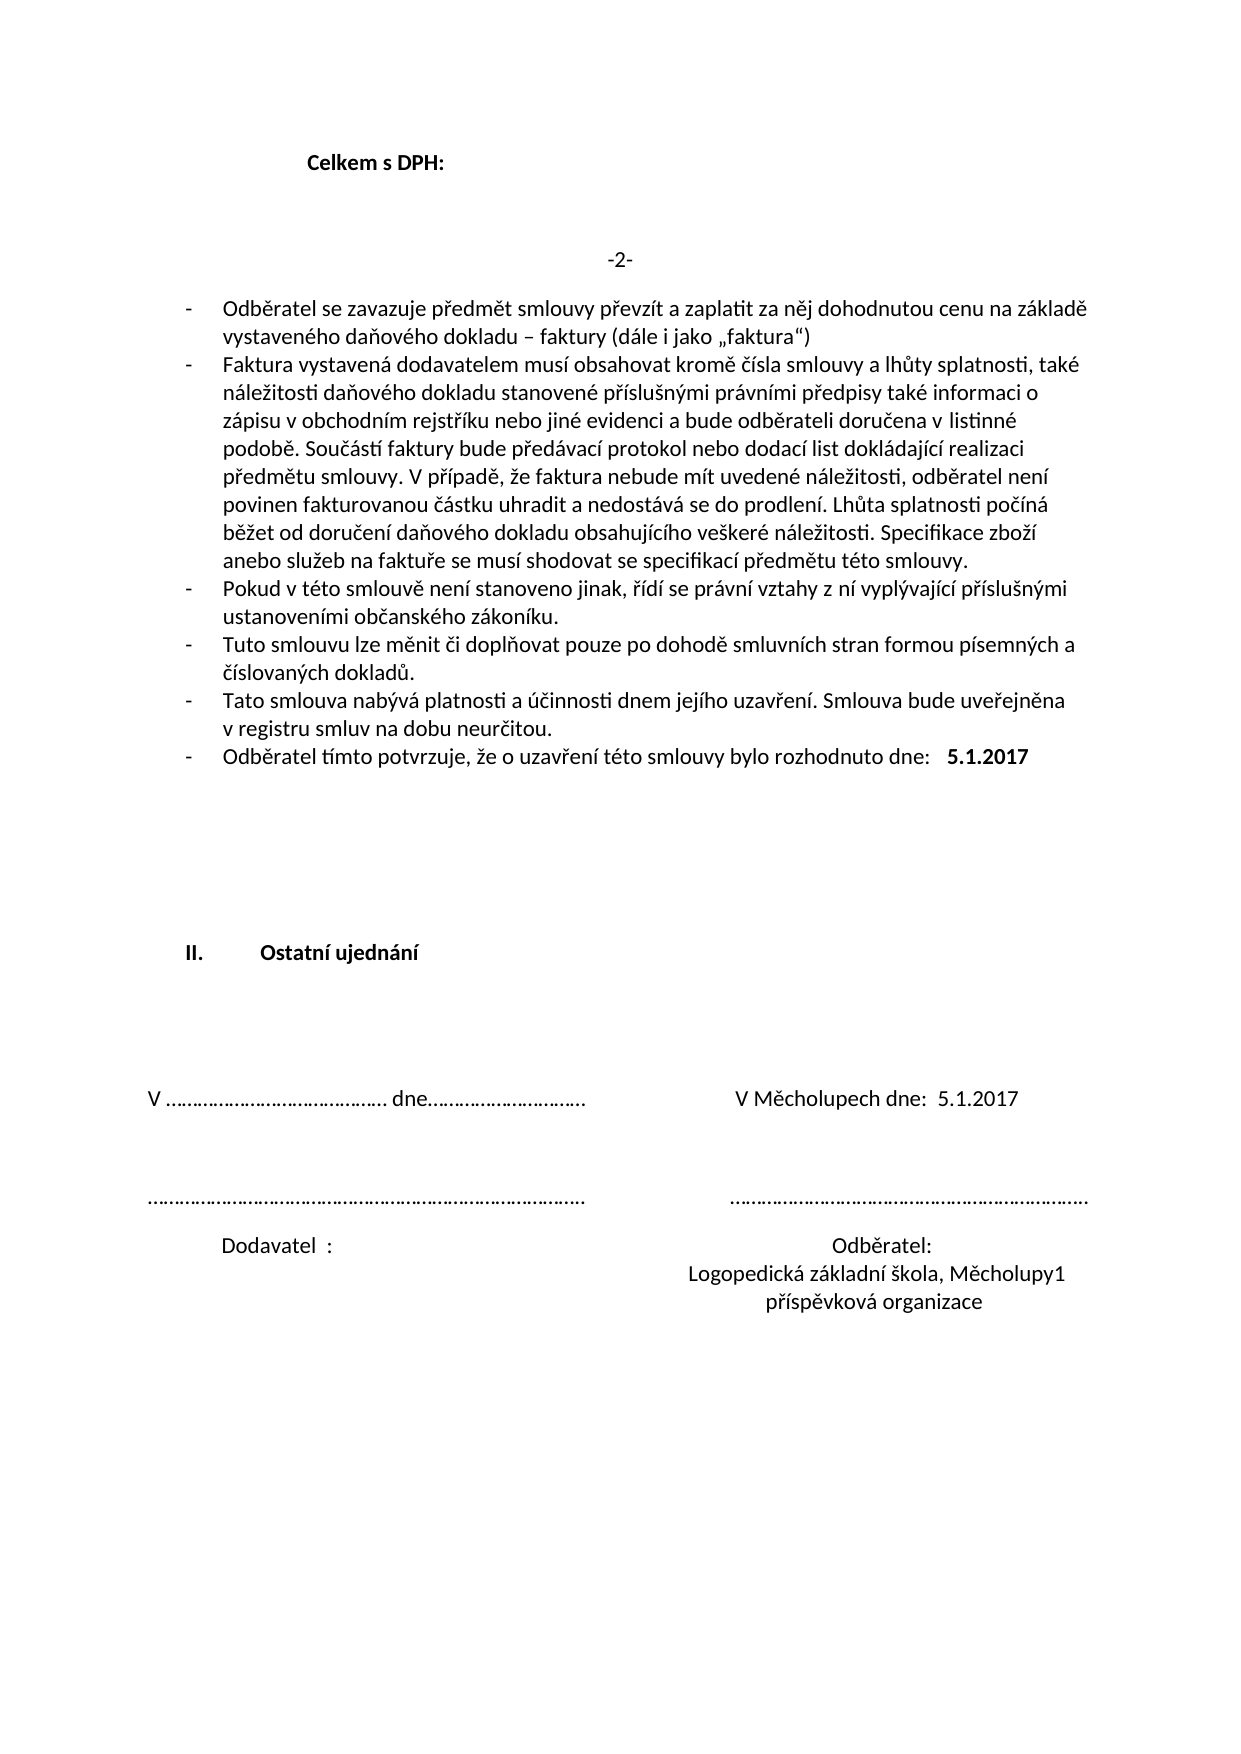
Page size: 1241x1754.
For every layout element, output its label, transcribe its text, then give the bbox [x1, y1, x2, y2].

list Tato smlouva nabývá platnosti a účinnosti dnem jejího uzavření. Smlouva bude uveřejněna v registru smluv na dobu neurčitou. [185, 686, 1093, 742]
list vystaveného daňového dokladu – faktury (dále i jako „faktura“) [223, 322, 1093, 350]
text -2- [148, 245, 1093, 273]
text V …………………………………… dne………………………… V Měcholupech dne: 5.1.2017 [148, 1084, 1093, 1112]
text ……………………………………………………………………….. ………………………………………………………….. [148, 1182, 1093, 1210]
text příspěvková organizace [148, 1287, 1093, 1315]
text Dodavatel : Odběratel: [148, 1231, 1093, 1259]
text Celkem s DPH: [148, 148, 1093, 176]
list Odběratel se zavazuje předmět smlouvy převzít a zaplatit za něj dohodnutou cenu na základě [185, 294, 1093, 322]
list Pokud v této smlouvě není stanoveno jinak, řídí se právní vztahy z ní vyplývající příslušnými ustanoveními občanského zákoníku. [185, 574, 1093, 630]
list Tuto smlouvu lze měnit či doplňovat pouze po dohodě smluvních stran formou písemných a číslovaných dokladů. [185, 630, 1093, 686]
list Odběratel tímto potvrzuje, že o uzavření této smlouvy bylo rozhodnuto dne: 5.1.2017 [185, 742, 1093, 771]
list Faktura vystavená dodavatelem musí obsahovat kromě čísla smlouvy a lhůty splatnosti, také náležitosti daňového dokladu stanovené příslušnými právními předpisy také informaci o zápisu v obchodním rejstříku nebo jiné evidenci a bude odběrateli doručena v listinné podobě. Součástí faktury bude předávací protokol nebo dodací list dokládající realizaci předmětu smlouvy. V případě, že faktura nebude mít uvedené náležitosti, odběratel není povinen fakturovanou částku uhradit a nedostává se do prodlení. Lhůta splatnosti počíná běžet od doručení daňového dokladu obsahujícího veškeré náležitosti. Specifikace zboží anebo služeb na faktuře se musí shodovat se specifikací předmětu této smlouvy. [185, 350, 1093, 574]
text Logopedická základní škola, Měcholupy1 [148, 1259, 1093, 1287]
list Ostatní ujednání [185, 938, 1093, 966]
